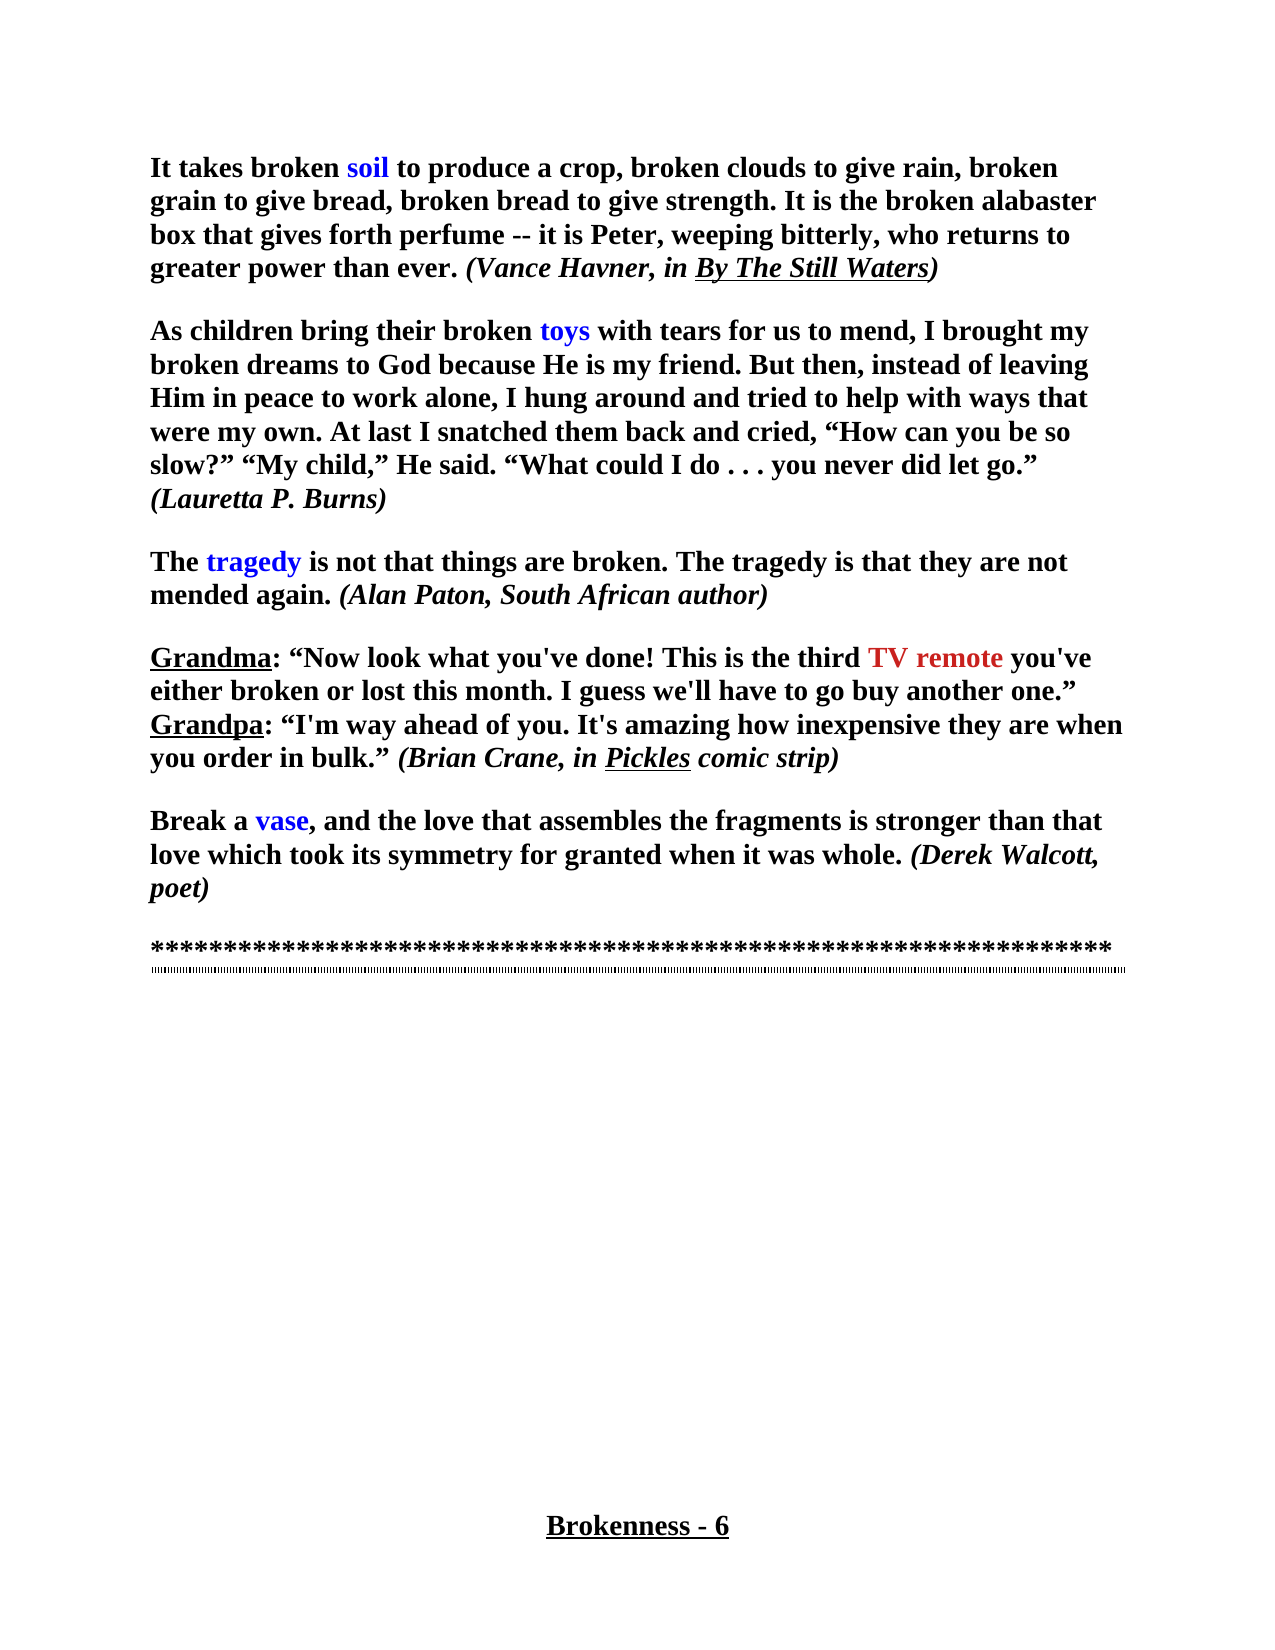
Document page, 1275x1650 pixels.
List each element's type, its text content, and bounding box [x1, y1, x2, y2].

text As children bring their broken toys with tears for us to mend, I brought my broken dreams to God because He is my friend. But then, instead of leaving Him in peace to work alone, I hung around and tried to help with ways that were my own. At last I snatched them back and cried, “How can you be so slow?” “My child,” He said. “What could I do . . . you never did let go.” (Lauretta P. Burns) [150, 313, 1125, 514]
text ****************************************************************** [150, 933, 1125, 973]
text It takes broken soil to produce a crop, broken clouds to give rain, broken grain to give bread, broken bread to give strength. It is the broken alabaster box that gives forth perfume -- it is Peter, weeping bitterly, who returns to greater power than ever. (Vance Havner, in By The Still Waters) [150, 150, 1125, 284]
text Break a vase, and the love that assembles the fragments is stronger than that love which took its symmetry for granted when it was whole. (Derek Walcott, poet) [150, 803, 1125, 904]
text The tragedy is not that things are broken. The tragedy is that they are not mended again. (Alan Paton, South African author) [150, 544, 1125, 611]
text Grandma: “Now look what you've done! This is the third TV remote you've either broken or lost this month. I guess we'll have to go buy another one.” Grandpa: “I'm way ahead of you. It's amazing how inexpensive they are when you order in bulk.” (Brian Crane, in Pickles comic strip) [150, 640, 1125, 774]
